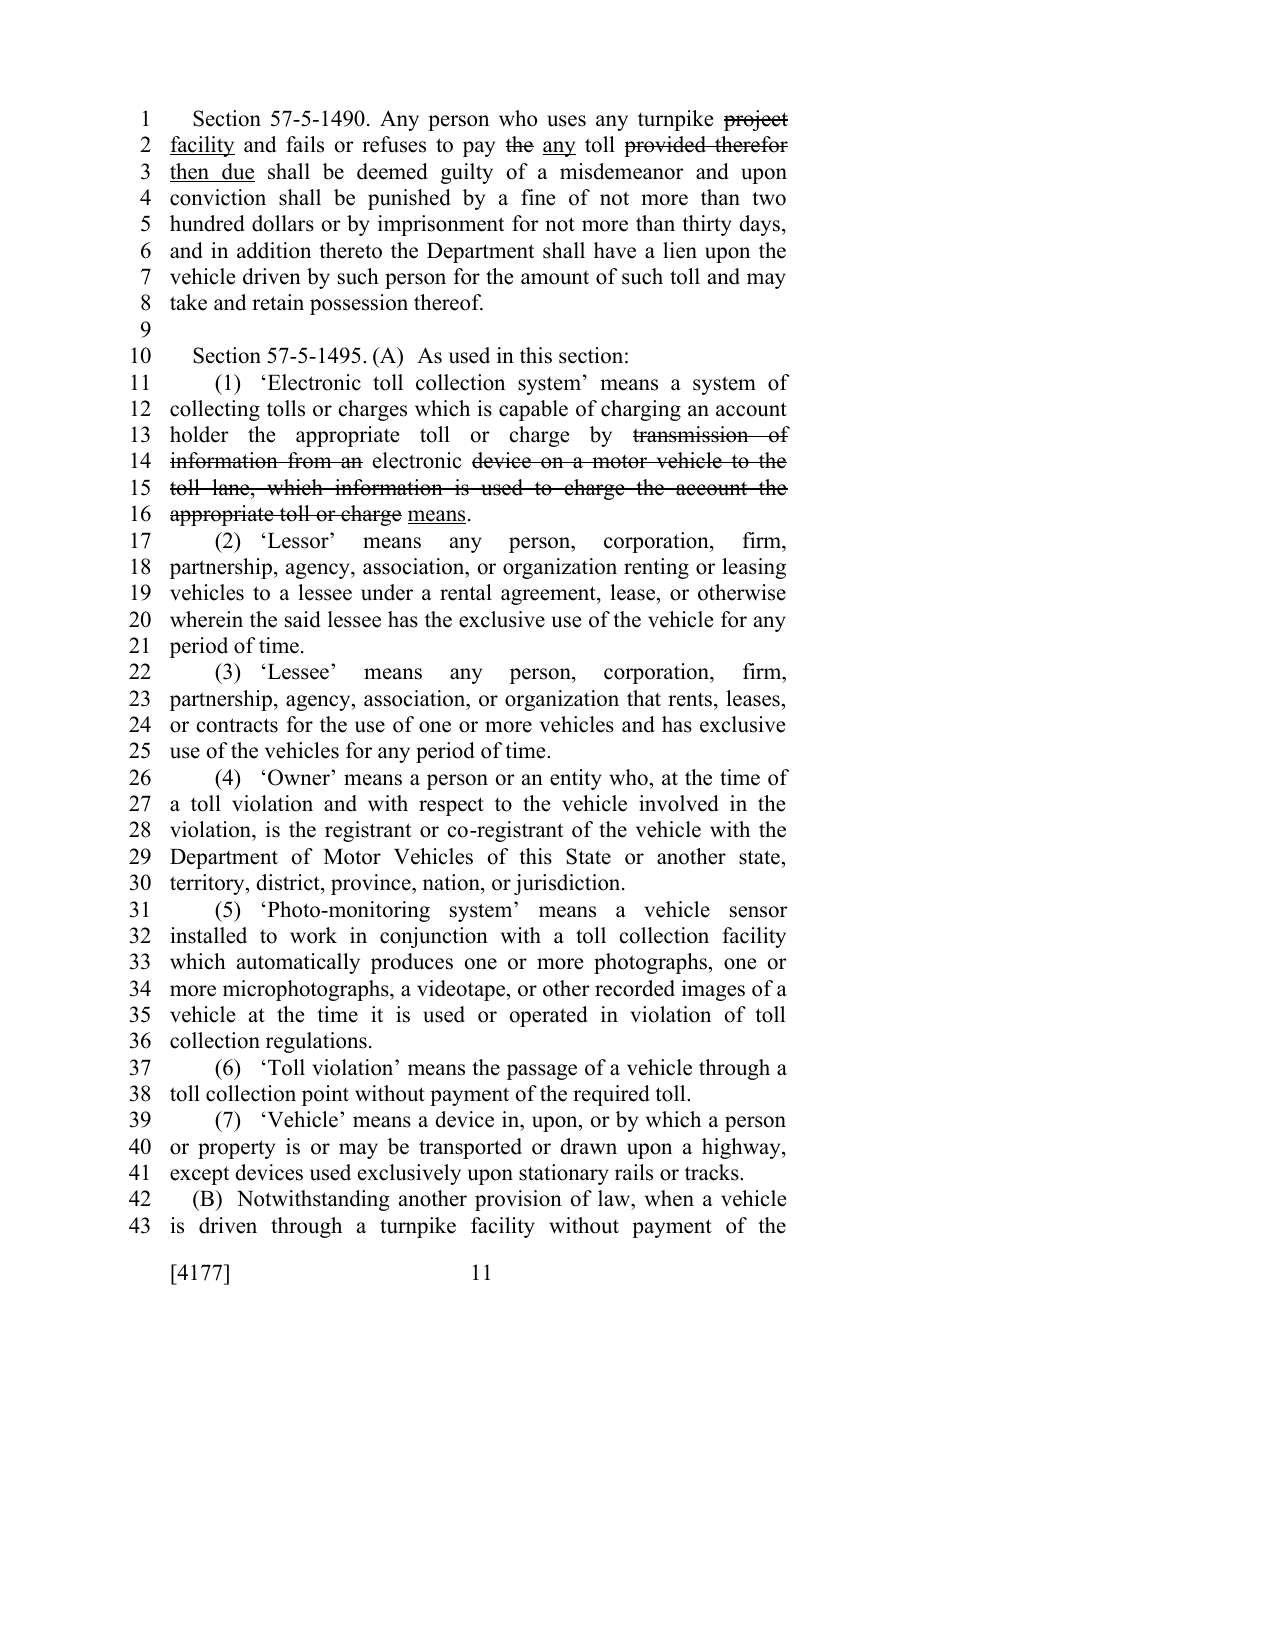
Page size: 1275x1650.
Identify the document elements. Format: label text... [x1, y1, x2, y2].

text (4) ‘Owner’ means a person or an entity who, at the time of a toll violation and with respect to the vehicle involved in the violation, is the registrant or co-registrant of the vehicle with the Department of Motor Vehicles of this State or another state, territory, district, province, nation, or jurisdiction. [169, 764, 787, 896]
text (1) ‘Electronic toll collection system’ means a system of collecting tolls or charges which is capable of charging an account holder the appropriate toll or charge by transmission of information from an electronic device on a motor vehicle to the toll lane, which information is used to charge the account the appropriate toll or charge means. [169, 368, 787, 488]
text Section 57-5-1490. Any person who uses any turnpike project facility and fails or refuses to pay the any toll provided therefor then due shall be deemed guilty of a misdemeanor and upon conviction shall be punished by a fine of not more than two hundred dollars or by imprisonment for not more than thirty days, and in addition thereto the Department shall have a lien upon the vehicle driven by such person for the amount of such toll and may take and retain possession thereof. [169, 105, 787, 316]
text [169, 1186, 787, 1238]
text Section 57-5-1495. (A) As used in this section: [169, 342, 787, 368]
text (3) ‘Lessee’ means any person, corporation, firm, partnership, agency, association, or organization that rents, leases, or contracts for the use of one or more vehicles and has exclusive use of the vehicles for any period of time. [169, 658, 787, 764]
text (6) ‘Toll violation’ means the passage of a vehicle through a toll collection point without payment of the required toll. [169, 1054, 787, 1106]
text (7) ‘Vehicle’ means a device in, upon, or by which a person or property is or may be transported or drawn upon a highway, except devices used exclusively upon stationary rails or tracks. [169, 1106, 787, 1186]
text (5) ‘Photo-monitoring system’ means a vehicle sensor installed to work in conjunction with a toll collection facility which automatically produces one or more photographs, one or more microphotographs, a videotape, or other recorded images of a vehicle at the time it is used or operated in violation of toll collection regulations. [169, 896, 787, 1054]
text (1) ‘Electronic toll collection system’ means a system of collecting tolls or charges which is capable of charging an account holder the appropriate toll or charge by transmission of information from an electronic device on a motor vehicle to the toll lane, which information is used to charge the account the appropriate toll or charge means. [169, 489, 787, 527]
text (2) ‘Lessor’ means any person, corporation, firm, partnership, agency, association, or organization renting or leasing vehicles to a lessee under a rental agreement, lease, or otherwise wherein the said lessee has the exclusive use of the vehicle for any period of time. [169, 527, 787, 658]
